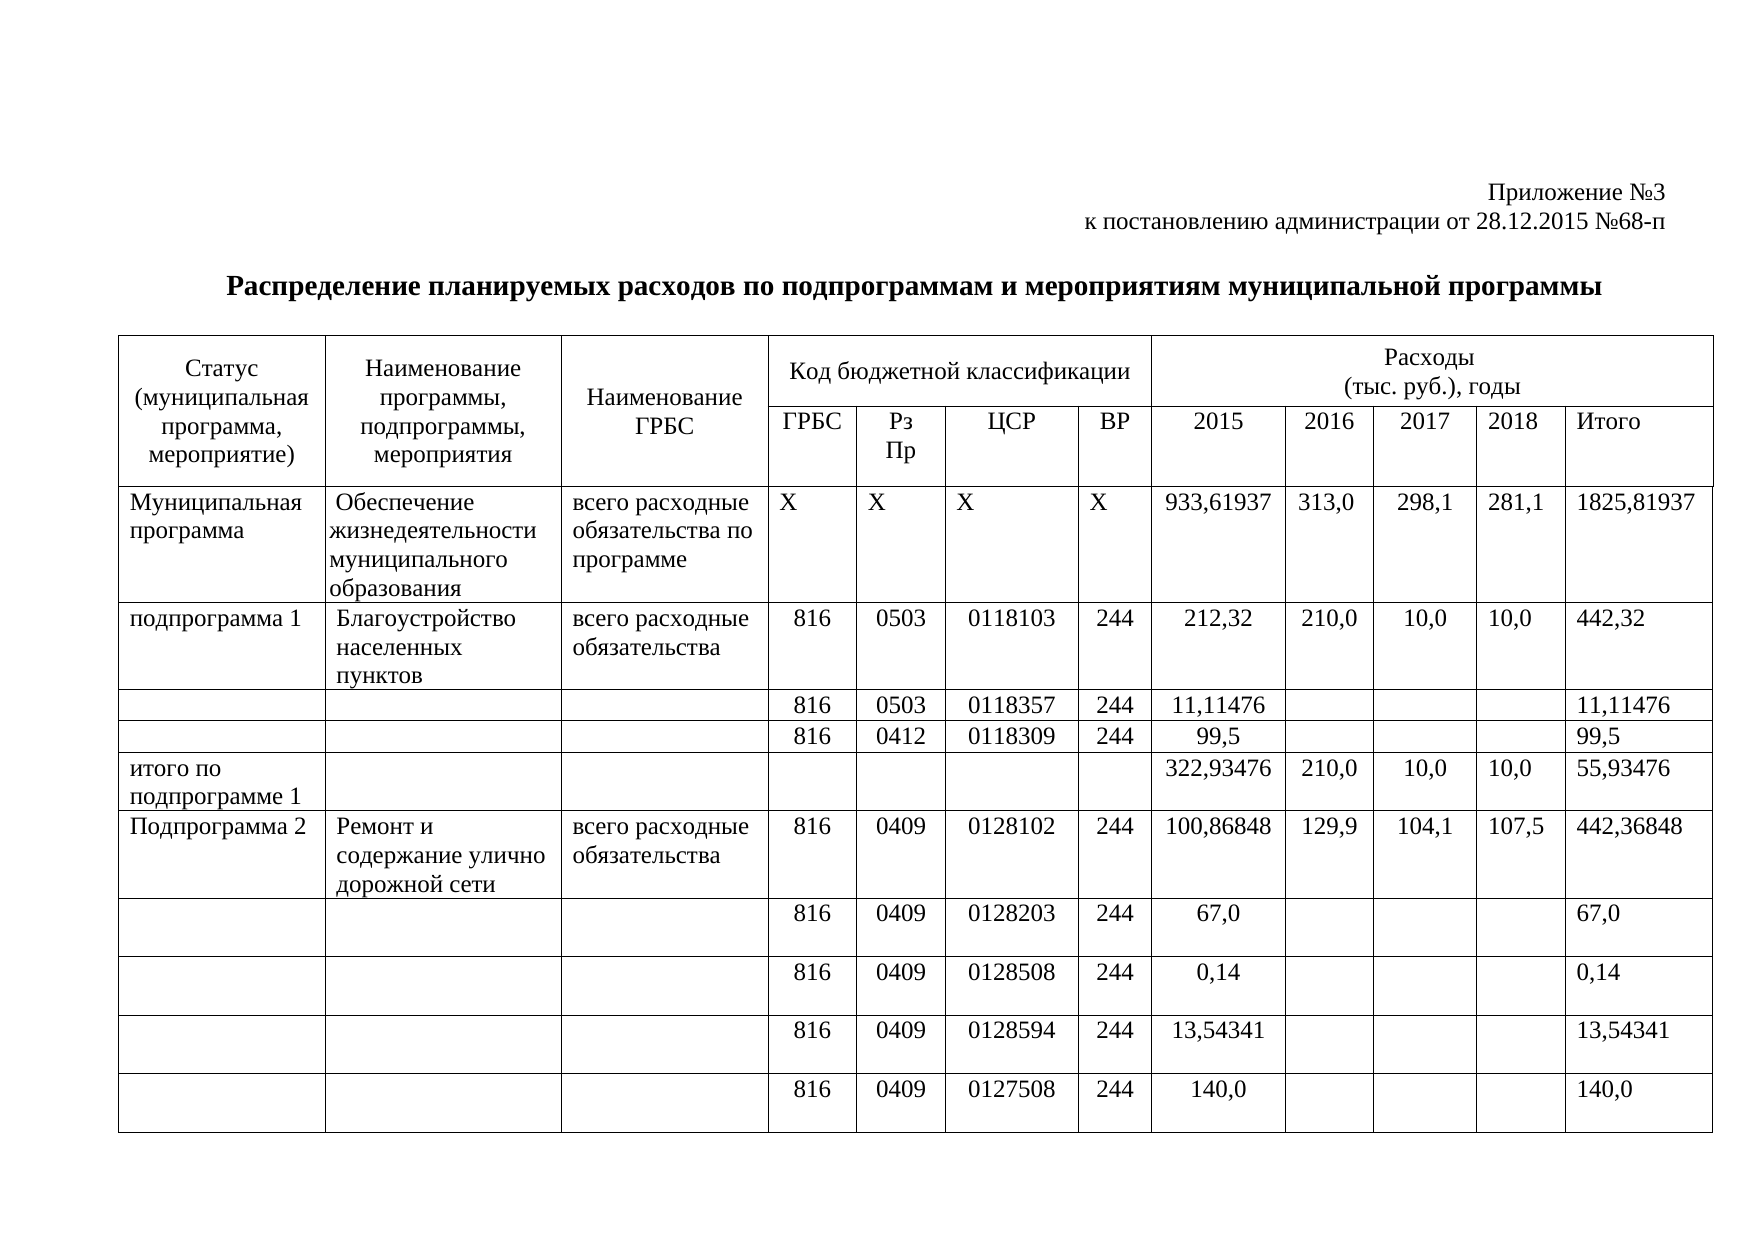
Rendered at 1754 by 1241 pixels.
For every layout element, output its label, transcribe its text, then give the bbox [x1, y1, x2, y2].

table_cell 298,1 [1374, 487, 1476, 602]
table_cell 212,32 [1152, 603, 1285, 689]
text Приложение №3 [694, 177, 1665, 206]
table_cell [119, 1074, 325, 1132]
table_cell 11,11476 [1566, 690, 1712, 720]
table_cell [326, 1074, 561, 1132]
table_cell Х [1079, 487, 1151, 602]
table_cell 104,1 [1374, 811, 1476, 897]
table_cell 55,93476 [1566, 753, 1712, 810]
table_cell 0,14 [1152, 957, 1285, 1014]
table_cell [562, 1016, 768, 1073]
table_cell [1477, 1016, 1565, 1073]
table_header Код бюджетной классификации [769, 336, 1151, 406]
table_cell 0412 [857, 721, 945, 752]
table_cell 140,0 [1152, 1074, 1285, 1132]
table_cell 244 [1079, 603, 1151, 689]
table_cell [1374, 721, 1476, 752]
table_cell [1374, 690, 1476, 720]
table_header Расходы (тыс. руб.), годы [1152, 336, 1713, 406]
table_cell 244 [1079, 899, 1151, 956]
table_cell [119, 721, 325, 752]
table_cell 11,11476 [1152, 690, 1285, 720]
table_cell [119, 957, 325, 1014]
table_cell 0503 [857, 603, 945, 689]
table_cell 10,0 [1374, 603, 1476, 689]
table_cell 0118309 [946, 721, 1078, 752]
table_cell Ремонт и содержание улично дорожной сети [326, 811, 561, 897]
table_cell [1477, 899, 1565, 956]
table_cell всего расходные обязательства [562, 603, 768, 689]
table_cell 244 [1079, 957, 1151, 1014]
table_cell ГРБС [769, 407, 856, 486]
table_cell 0128203 [946, 899, 1078, 956]
table_cell [1286, 1074, 1373, 1132]
table_cell Х [769, 487, 856, 602]
table_cell ВР [1079, 407, 1151, 486]
table_cell 0409 [857, 811, 945, 897]
table_cell 244 [1079, 811, 1151, 897]
table_cell 210,0 [1286, 603, 1373, 689]
table_cell [857, 753, 945, 810]
table_cell [562, 1074, 768, 1132]
table_cell 2016 [1286, 407, 1373, 486]
table_header Статус (муниципальная программа, мероприятие) [119, 336, 325, 486]
table_cell 13,54341 [1566, 1016, 1712, 1073]
table_cell [562, 957, 768, 1014]
table_cell [562, 721, 768, 752]
table_cell [119, 690, 325, 720]
table_cell 0,14 [1566, 957, 1712, 1014]
table_cell Итого [1566, 407, 1713, 486]
table_cell 67,0 [1566, 899, 1712, 956]
text к постановлению администрации от 28.12.2015 №68-п [694, 206, 1665, 235]
table_cell 0118357 [946, 690, 1078, 720]
table_cell [1079, 753, 1151, 810]
table_cell 2017 [1374, 407, 1476, 486]
table_cell [326, 753, 561, 810]
table_cell Подпрограмма 2 [119, 811, 325, 897]
table_cell [326, 1016, 561, 1073]
table_cell 107,5 [1477, 811, 1565, 897]
table_cell 2015 [1152, 407, 1285, 486]
table_cell 442,32 [1566, 603, 1712, 689]
table_cell [326, 690, 561, 720]
table_cell 0409 [857, 957, 945, 1014]
table_cell [1286, 957, 1373, 1014]
table_cell [326, 899, 561, 956]
table_cell Рз Пр [857, 407, 945, 486]
table_cell 0409 [857, 899, 945, 956]
table_cell 99,5 [1566, 721, 1712, 752]
table_cell [1374, 1074, 1476, 1132]
table_cell 0128102 [946, 811, 1078, 897]
table_cell Х [946, 487, 1078, 602]
table_cell [562, 899, 768, 956]
table_cell 313,0 [1286, 487, 1373, 602]
table_cell 816 [769, 721, 856, 752]
table_cell [326, 721, 561, 752]
table_cell 0128594 [946, 1016, 1078, 1073]
table_cell 244 [1079, 690, 1151, 720]
table_cell 816 [769, 690, 856, 720]
table_cell 816 [769, 811, 856, 897]
table_cell [1374, 899, 1476, 956]
table_cell 281,1 [1477, 487, 1565, 602]
table_cell 140,0 [1566, 1074, 1712, 1132]
table_cell 816 [769, 1016, 856, 1073]
table_cell [769, 753, 856, 810]
table_cell 99,5 [1152, 721, 1285, 752]
table_cell 10,0 [1477, 753, 1565, 810]
table_cell 244 [1079, 1016, 1151, 1073]
table_cell 100,86848 [1152, 811, 1285, 897]
table_cell 129,9 [1286, 811, 1373, 897]
table_cell [119, 899, 325, 956]
table_cell 322,93476 [1152, 753, 1285, 810]
text Распределение планируемых расходов по подпрограммам и мероприятиям муниципальной программы [89, 268, 1665, 302]
table_cell [1374, 1016, 1476, 1073]
table_cell 816 [769, 899, 856, 956]
table_cell 816 [769, 603, 856, 689]
table_cell [326, 957, 561, 1014]
table_cell 67,0 [1152, 899, 1285, 956]
table_cell [1477, 1074, 1565, 1132]
table_cell [1286, 1016, 1373, 1073]
table_cell 0128508 [946, 957, 1078, 1014]
table_cell Х [857, 487, 945, 602]
table_cell ЦСР [946, 407, 1078, 486]
table_cell 13,54341 [1152, 1016, 1285, 1073]
table_cell [1286, 899, 1373, 956]
table_cell 442,36848 [1566, 811, 1712, 897]
table_cell 816 [769, 1074, 856, 1132]
table_cell [1477, 957, 1565, 1014]
table_cell 210,0 [1286, 753, 1373, 810]
table_cell 10,0 [1477, 603, 1565, 689]
table_cell [1374, 957, 1476, 1014]
table_cell [562, 690, 768, 720]
table_cell 0127508 [946, 1074, 1078, 1132]
table_cell 0409 [857, 1016, 945, 1073]
table_cell всего расходные обязательства по программе [562, 487, 768, 602]
table_cell 244 [1079, 721, 1151, 752]
table_cell [1477, 721, 1565, 752]
table_cell 0118103 [946, 603, 1078, 689]
table_cell 2018 [1477, 407, 1565, 486]
table_cell [1286, 690, 1373, 720]
table_cell [1477, 690, 1565, 720]
table_cell 0503 [857, 690, 945, 720]
table_cell подпрограмма 1 [119, 603, 325, 689]
table_header Наименование ГРБС [562, 336, 768, 486]
table_cell 10,0 [1374, 753, 1476, 810]
table_cell 0409 [857, 1074, 945, 1132]
table_cell [119, 1016, 325, 1073]
table_cell [1286, 721, 1373, 752]
table_cell 244 [1079, 1074, 1151, 1132]
table_cell [562, 753, 768, 810]
table_cell 933,61937 [1152, 487, 1285, 602]
table_header Наименование программы, подпрограммы, мероприятия [326, 336, 561, 486]
table_cell итого по подпрограмме 1 [119, 753, 325, 810]
table_cell 816 [769, 957, 856, 1014]
table_cell Муниципальная программа [119, 487, 325, 602]
table_cell Обеспечение жизнедеятельности муниципального образования [326, 487, 561, 602]
table_cell всего расходные обязательства [562, 811, 768, 897]
table_cell 1825,81937 [1566, 487, 1712, 602]
table_cell Благоустройство населенных пунктов [326, 603, 561, 689]
table_cell [946, 753, 1078, 810]
